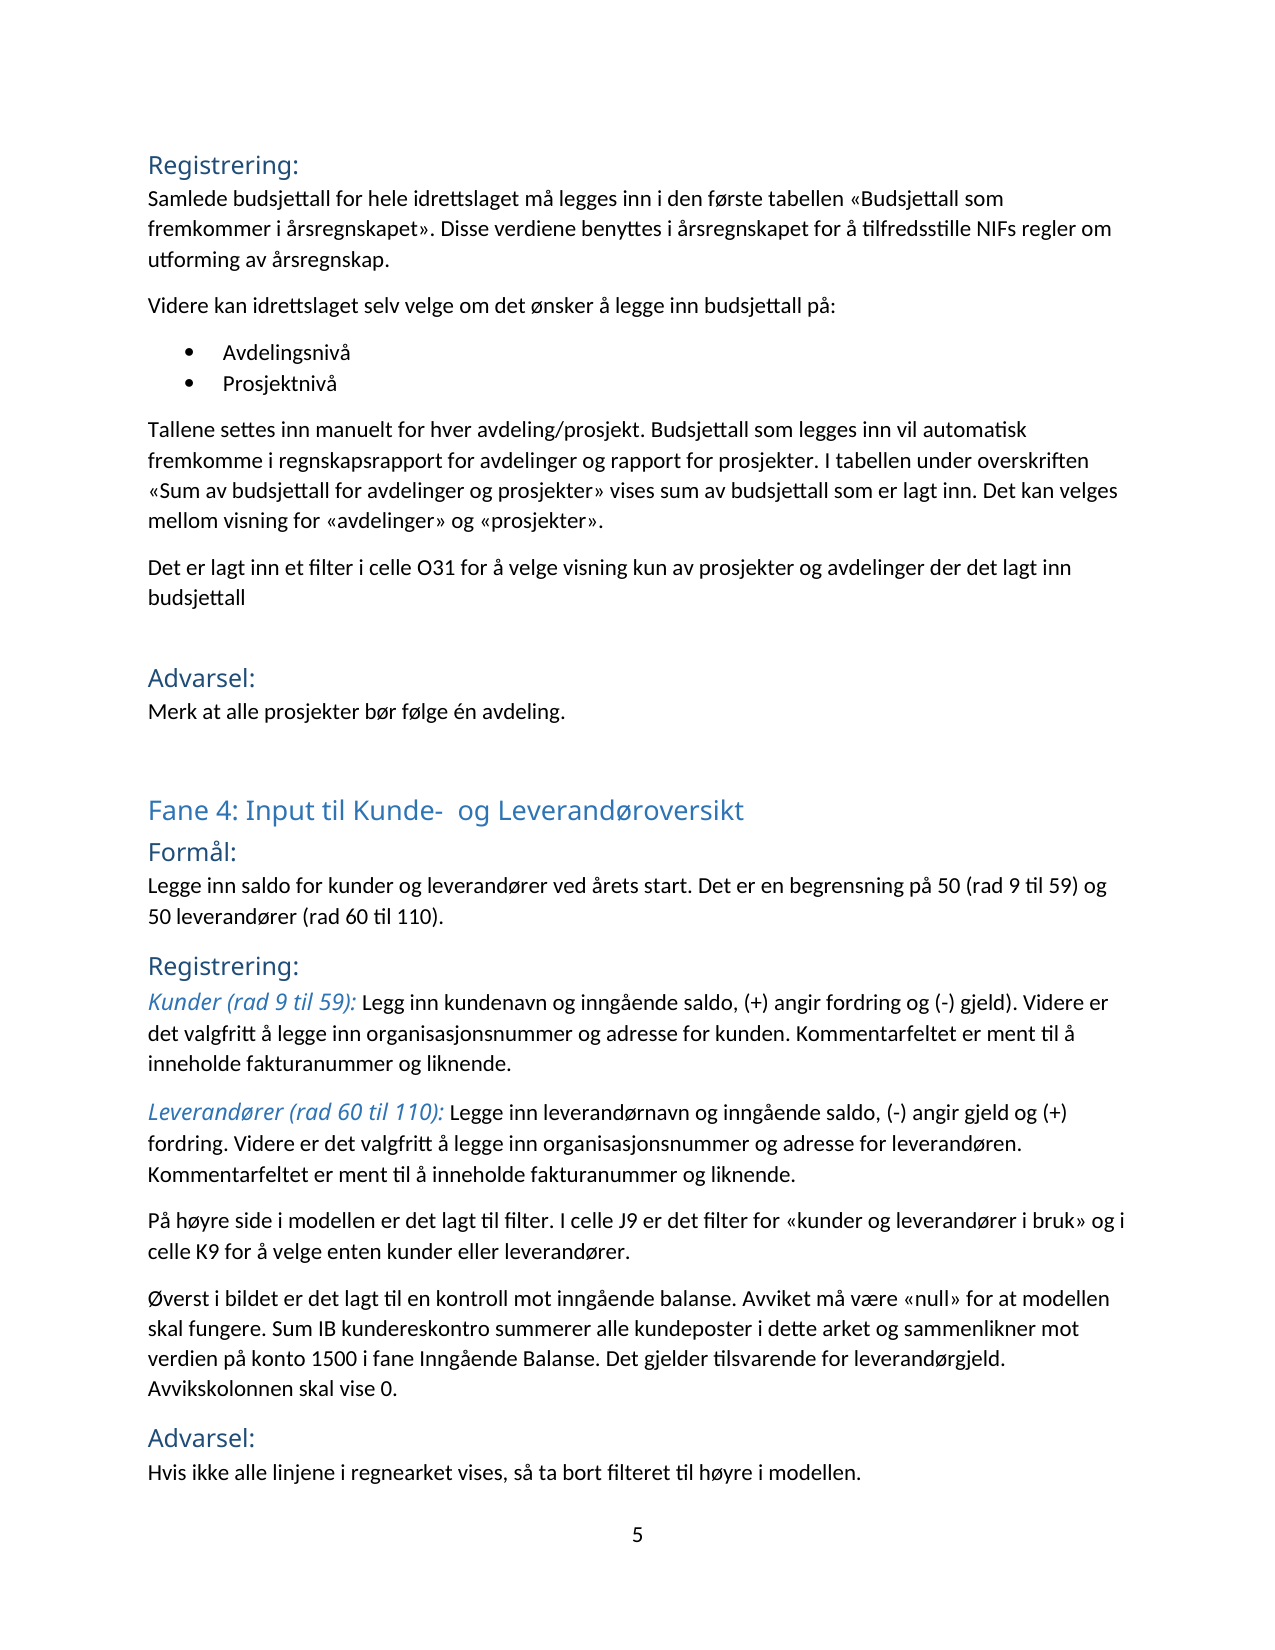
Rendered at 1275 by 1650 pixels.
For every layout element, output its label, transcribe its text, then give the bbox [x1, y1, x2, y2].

text Legge inn saldo for kunder og leverandører ved årets start. Det er en begrensning på 50 (rad 9 til 59) og 50 leverandører (rad 60 til 110). [148, 872, 1127, 930]
list Prosjektnivå [185, 369, 1127, 397]
text Videre kan idrettslaget selv velge om det ønsker å legge inn budsjettall på: [148, 292, 1127, 320]
text Leverandører (rad 60 til 110): Legge inn leverandørnavn og inngående saldo, (-) angir gjeld og (+) fordring. Videre er det valgfritt å legge inn organisasjonsnummer og adresse for leverandøren. Kommentarfeltet er ment til å inneholde fakturanummer og liknende. [148, 1096, 1127, 1188]
subtitle Advarsel: [148, 660, 1127, 694]
subtitle Registrering: [148, 949, 1127, 983]
subtitle Formål: [148, 835, 1127, 869]
text På høyre side i modellen er det lagt til filter. I celle J9 er det filter for «kunder og leverandører i bruk» og i celle K9 for å velge enten kunder eller leverandører. [148, 1207, 1127, 1265]
subtitle Det er lagt inn et filter i celle O31 for å velge visning kun av prosjekter og avdelinger der det lagt inn budsjettall [148, 553, 1127, 611]
text Merk at alle prosjekter bør følge én avdeling. [148, 697, 1127, 725]
subtitle Registrering: [148, 148, 1127, 182]
text Øverst i bildet er det lagt til en kontroll mot inngående balanse. Avviket må være «null» for at modellen skal fungere. Sum IB kundereskontro summerer alle kundeposter i dette arket og sammenlikner mot verdien på konto 1500 i fane Inngående Balanse. Det gjelder tilsvarende for leverandørgjeld. Avvikskolonnen skal vise 0. [148, 1284, 1127, 1402]
subtitle Fane 4: Input til Kunde- og Leverandøroversikt [148, 791, 1127, 828]
text Samlede budsjettall for hele idrettslaget må legges inn i den første tabellen «Budsjettall som fremkommer i årsregnskapet». Disse verdiene benyttes i årsregnskapet for å tilfredsstille NIFs regler om utforming av årsregnskap. [148, 184, 1127, 273]
text Hvis ikke alle linjene i regnearket vises, så ta bort filteret til høyre i modellen. [148, 1458, 1127, 1486]
subtitle Advarsel: [148, 1421, 1127, 1455]
text Tallene settes inn manuelt for hver avdeling/prosjekt. Budsjettall som legges inn vil automatisk fremkomme i regnskapsrapport for avdelinger og rapport for prosjekter. I tabellen under overskriften «Sum av budsjettall for avdelinger og prosjekter» vises sum av budsjettall som er lagt inn. Det kan velges mellom visning for «avdelinger» og «prosjekter». [148, 416, 1127, 534]
text Kunder (rad 9 til 59): Legg inn kundenavn og inngående saldo, (+) angir fordring og (-) gjeld). Videre er det valgfritt å legge inn organisasjonsnummer og adresse for kunden. Kommentarfeltet er ment til å inneholde fakturanummer og liknende. [148, 986, 1127, 1077]
list Avdelingsnivå [185, 338, 1127, 367]
